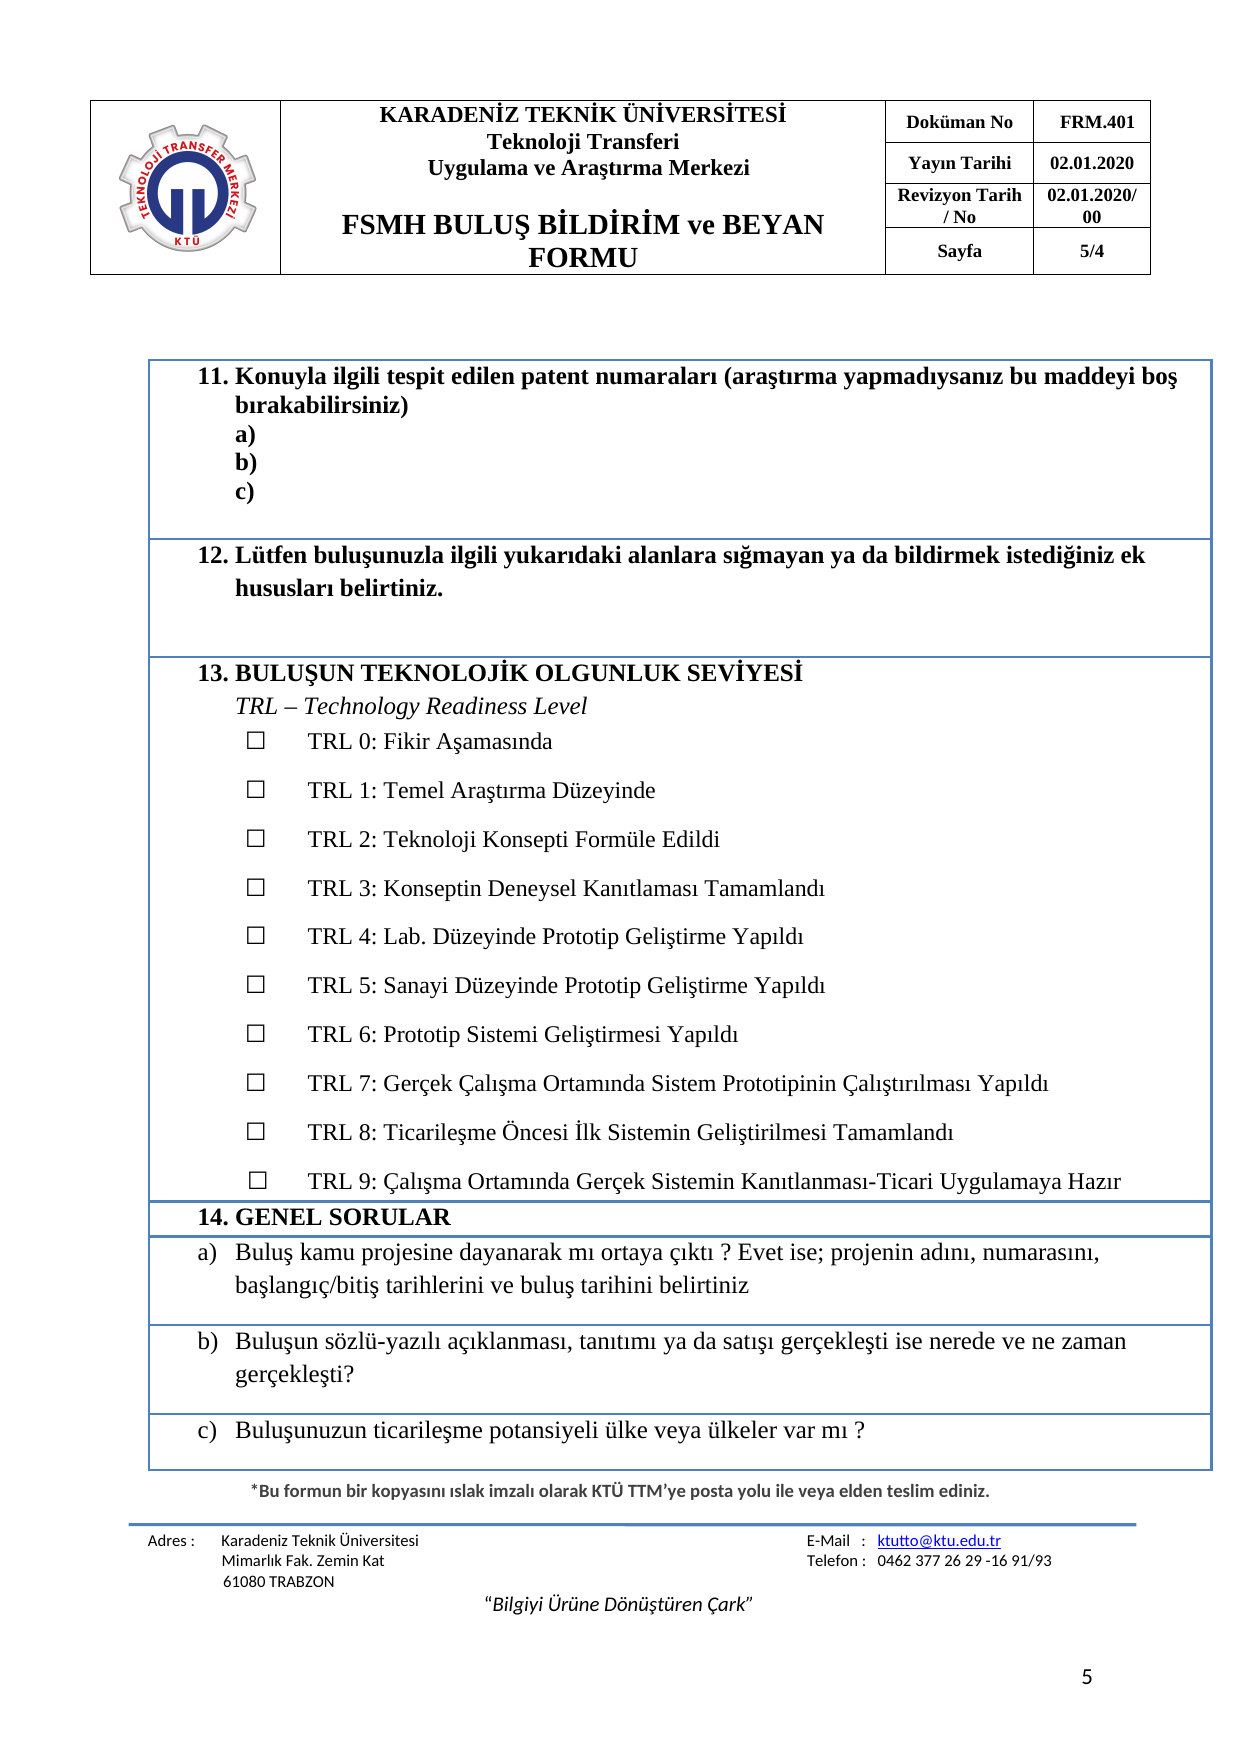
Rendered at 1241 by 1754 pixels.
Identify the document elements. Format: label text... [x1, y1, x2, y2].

table_cell Buluşunuzun ticarileşme potansiyeli ülke veya ülkeler var mı ? Türkiye Avrupa (Varsa ülke) Amerika Japonya Diğer [150, 1415, 1210, 1469]
table_cell Konuyla ilgili tespit edilen patent numaraları (araştırma yapmadıysanız bu maddeyi boş bırakabilirsiniz) a) b) c) [150, 361, 1210, 538]
table_cell BULUŞUN TEKNOLOJİK OLGUNLUK SEVİYESİ TRL – Technology Readiness Level TRL 0: Fikir Aşamasında TRL 1: Temel Araştırma Düzeyinde TRL 2: Teknoloji Konsepti Formüle Edildi TRL 3: Konseptin Deneysel Kanıtlaması Tamamlandı TRL 4: Lab. Düzeyinde Prototip Geliştirme Yapıldı TRL 5: Sanayi Düzeyinde Prototip Geliştirme Yapıldı TRL 6: Prototip Sistemi Geliştirmesi Yapıldı TRL 7: Gerçek Çalışma Ortamında Sistem Prototipinin Çalıştırılması Yapıldı TRL 8: Ticarileşme Öncesi İlk Sistemin Geliştirilmesi Tamamlandı TRL 9: Çalışma Ortamında Gerçek Sistemin Kanıtlanması-Ticari Uygulamaya Hazır [150, 658, 1210, 1200]
table_cell GENEL SORULAR [150, 1203, 1210, 1235]
table_cell Buluşun sözlü-yazılı açıklanması, tanıtımı ya da satışı gerçekleşti ise nerede ve ne zaman gerçekleşti? [150, 1326, 1210, 1413]
table_cell Buluş kamu projesine dayanarak mı ortaya çıktı ? Evet ise; projenin adını, numarasını, başlangıç/bitiş tarihlerini ve buluş tarihini belirtiniz [150, 1238, 1210, 1324]
picture [101, 111, 275, 264]
table_cell Lütfen buluşunuzla ilgili yukarıdaki alanlara sığmayan ya da bildirmek istediğiniz ek hususları belirtiniz. [150, 540, 1210, 656]
